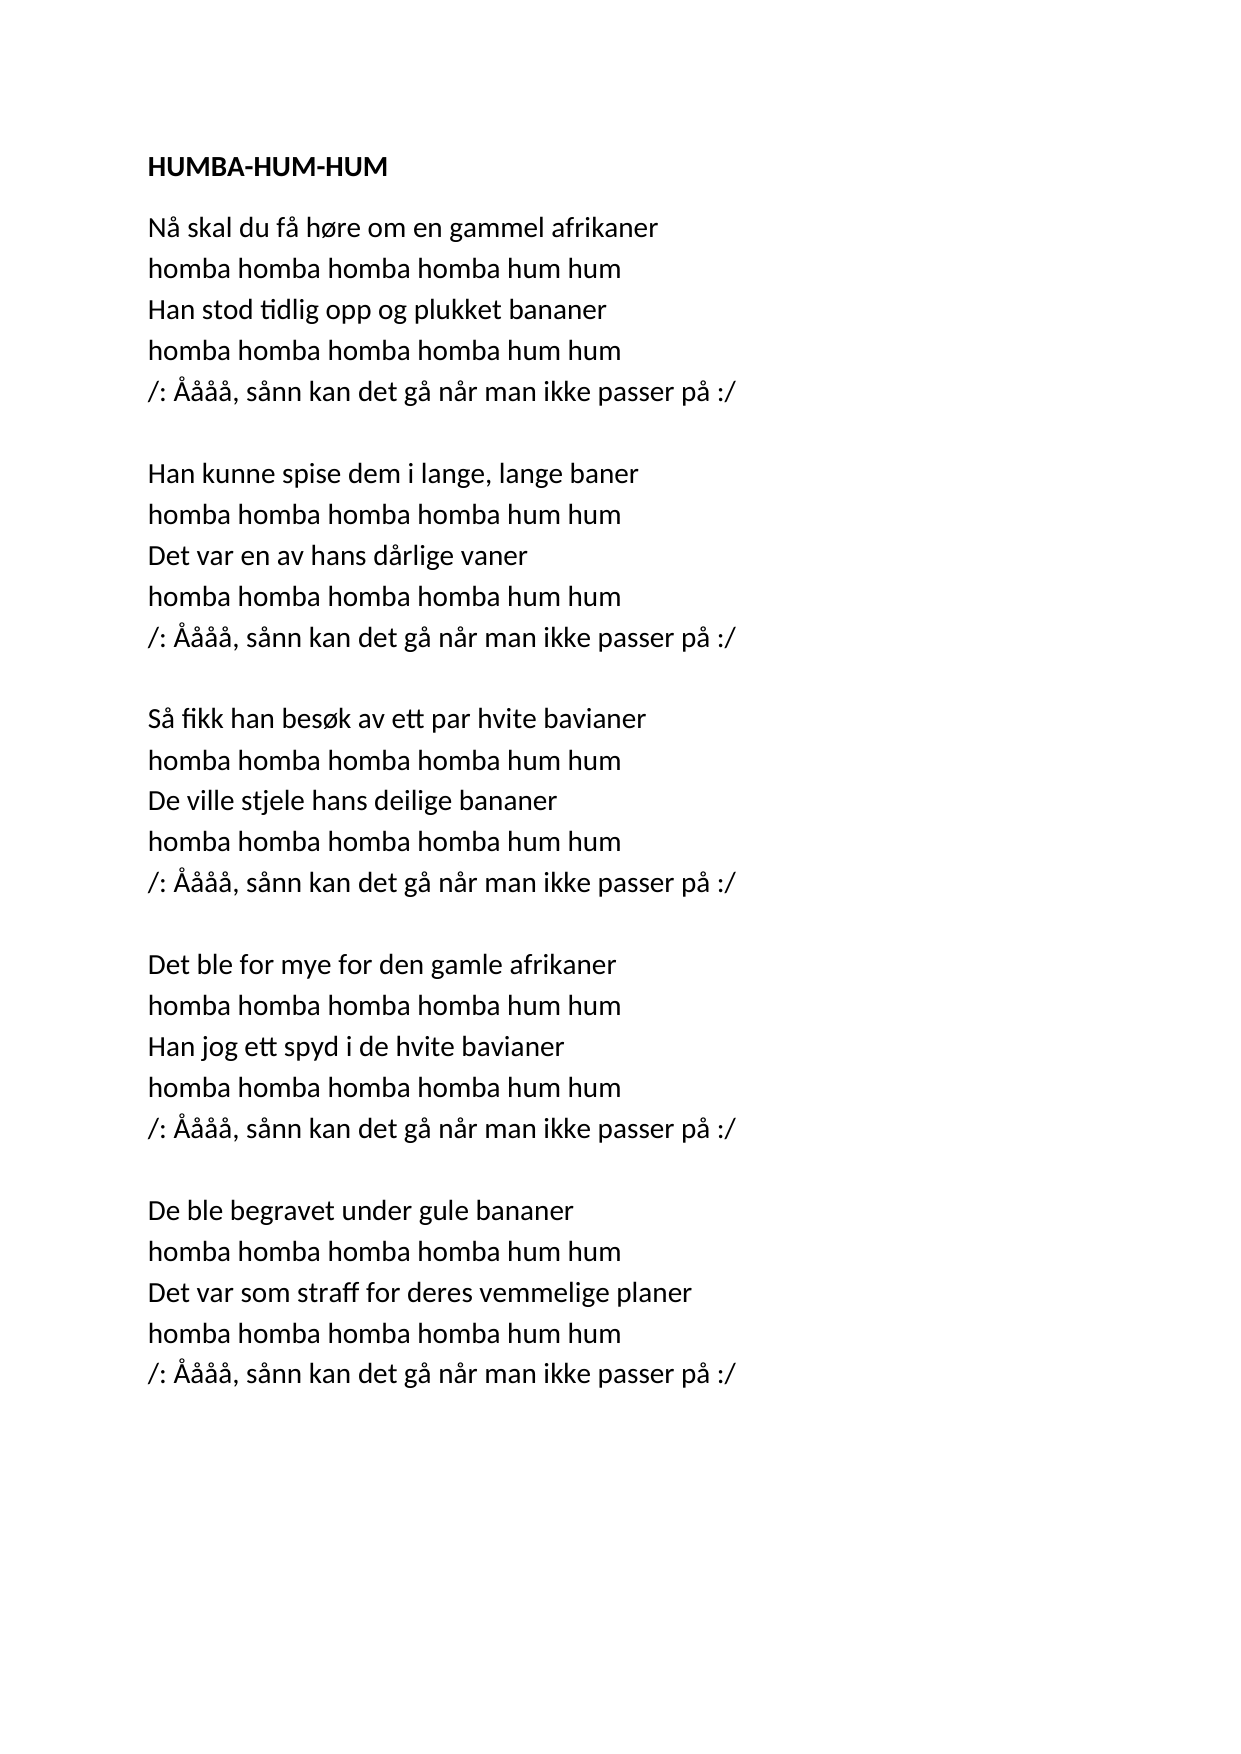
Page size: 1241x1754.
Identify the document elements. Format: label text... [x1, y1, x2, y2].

text Nå skal du få høre om en gammel afrikaner homba homba homba homba hum hum Han stod tidlig opp og plukket bananer homba homba homba homba hum hum /: Åååå, sånn kan det gå når man ikke passer på :/ Han kunne spise dem i lange, lange baner homba homba homba homba hum hum Det var en av hans dårlige vaner homba homba homba homba hum hum /: Åååå, sånn kan det gå når man ikke passer på :/ Så fikk han besøk av ett par hvite bavianer homba homba homba homba hum hum De ville stjele hans deilige bananer homba homba homba homba hum hum /: Åååå, sånn kan det gå når man ikke passer på :/ Det ble for mye for den gamle afrikaner homba homba homba homba hum hum Han jog ett spyd i de hvite bavianer homba homba homba homba hum hum /: Åååå, sånn kan det gå når man ikke passer på :/ De ble begravet under gule bananer homba homba homba homba hum hum Det var som straff for deres vemmelige planer homba homba homba homba hum hum /: Åååå, sånn kan det gå når man ikke passer på :/ [148, 209, 1093, 1391]
text HUMBA-HUM-HUM [148, 148, 1093, 183]
